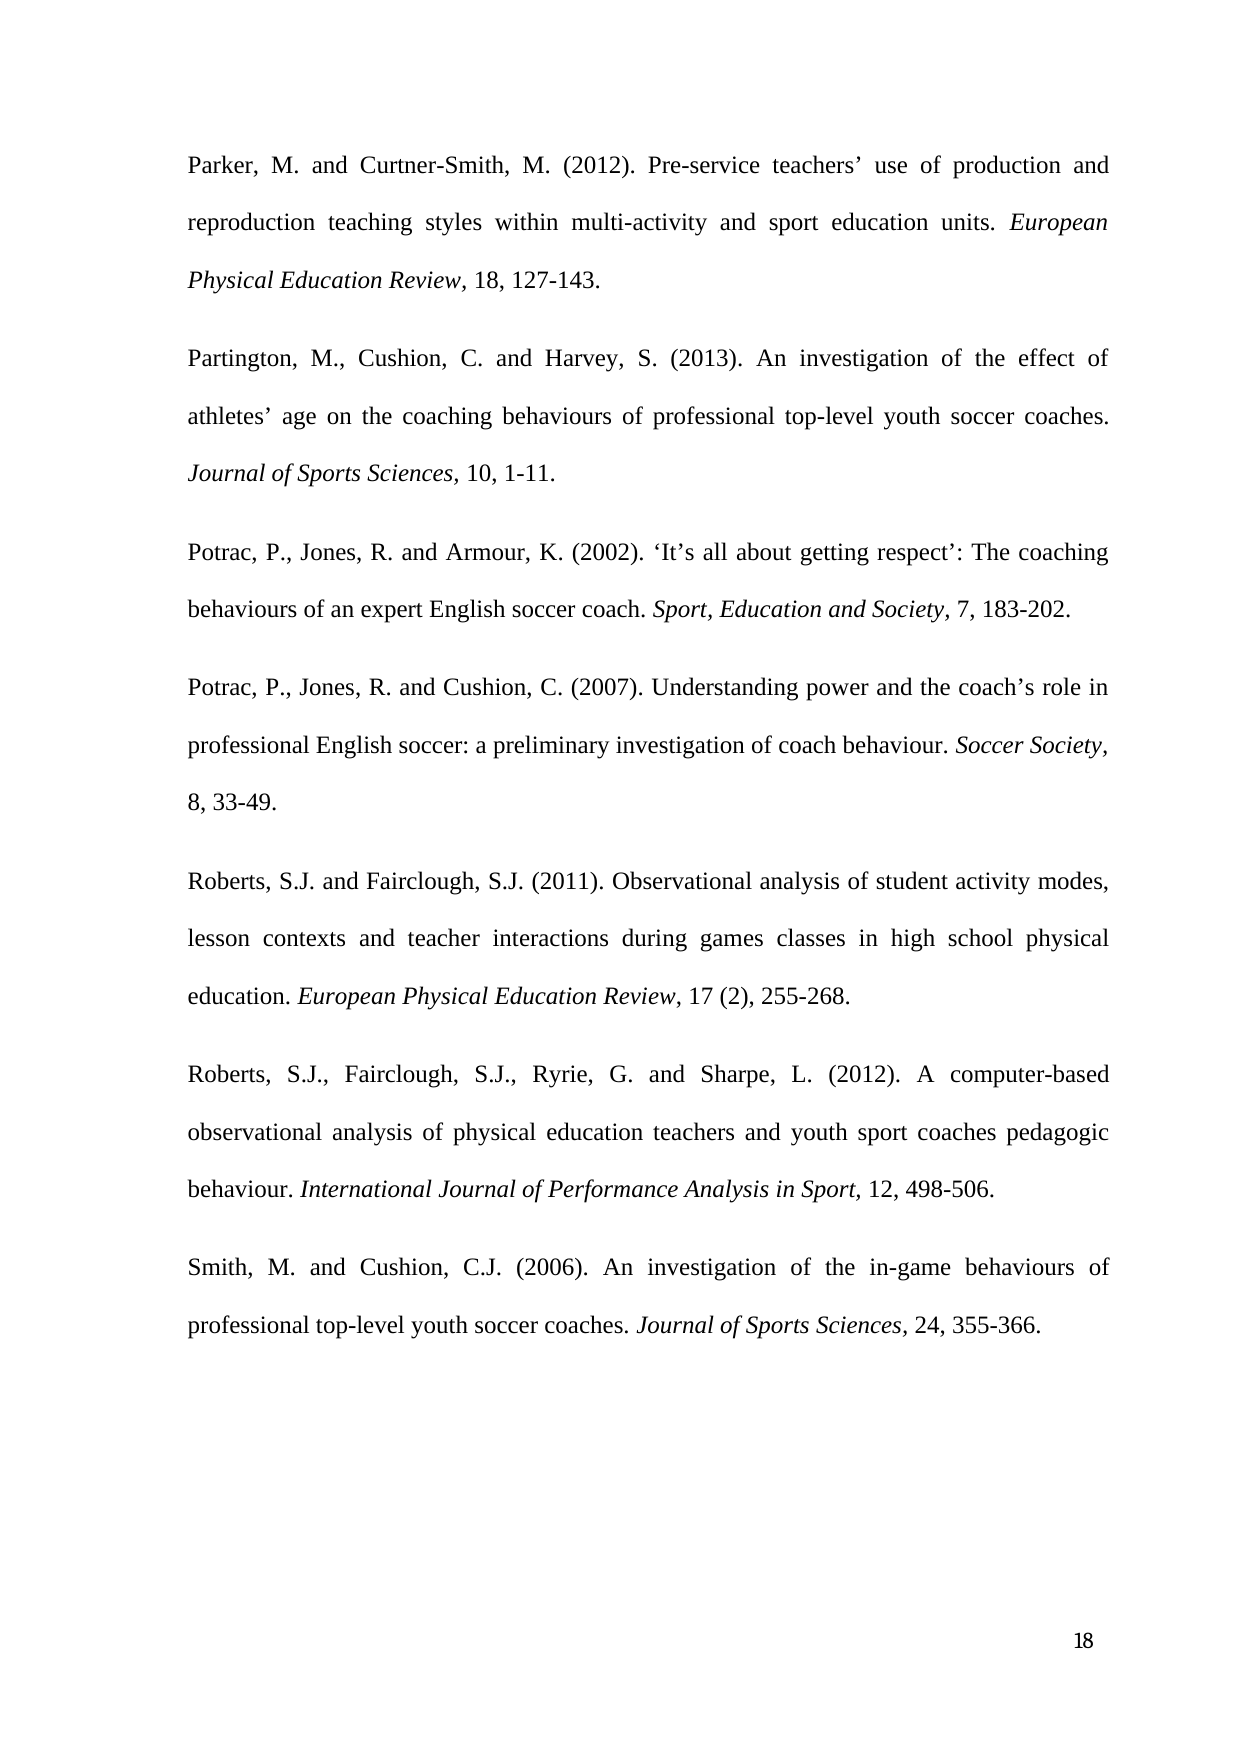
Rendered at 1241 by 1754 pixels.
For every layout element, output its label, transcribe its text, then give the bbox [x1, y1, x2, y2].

text Partington, M., Cushion, C. and Harvey, S. (2013). An investigation of the effect of athletes’ age on the coaching behaviours of professional top-level youth soccer coaches. Journal of Sports Sciences, 10, 1-11. [187, 343, 1110, 487]
text Roberts, S.J., Fairclough, S.J., Ryrie, G. and Sharpe, L. (2012). A computer-based observational analysis of physical education teachers and youth sport coaches pedagogic behaviour. International Journal of Performance Analysis in Sport, 12, 498-506. [187, 1059, 1110, 1203]
text Parker, M. and Curtner-Smith, M. (2012). Pre-service teachers’ use of production and reproduction teaching styles within multi-activity and sport education units. European Physical Education Review, 18, 127-143. [187, 150, 1110, 294]
text Potrac, P., Jones, R. and Cushion, C. (2007). Understanding power and the coach’s role in professional English soccer: a preliminary investigation of coach behaviour. Soccer Society, 8, 33-49. [187, 672, 1110, 816]
text Roberts, S.J. and Fairclough, S.J. (2011). Observational analysis of student activity modes, lesson contexts and teacher interactions during games classes in high school physical education. European Physical Education Review, 17 (2), 255-268. [187, 866, 1110, 1009]
text Potrac, P., Jones, R. and Armour, K. (2002). ‘It’s all about getting respect’: The coaching behaviours of an expert English soccer coach. Sport, Education and Society, 7, 183-202. [187, 537, 1110, 623]
text Smith, M. and Cushion, C.J. (2006). An investigation of the in-game behaviours of professional top-level youth soccer coaches. Journal of Sports Sciences, 24, 355-366. [187, 1252, 1110, 1339]
